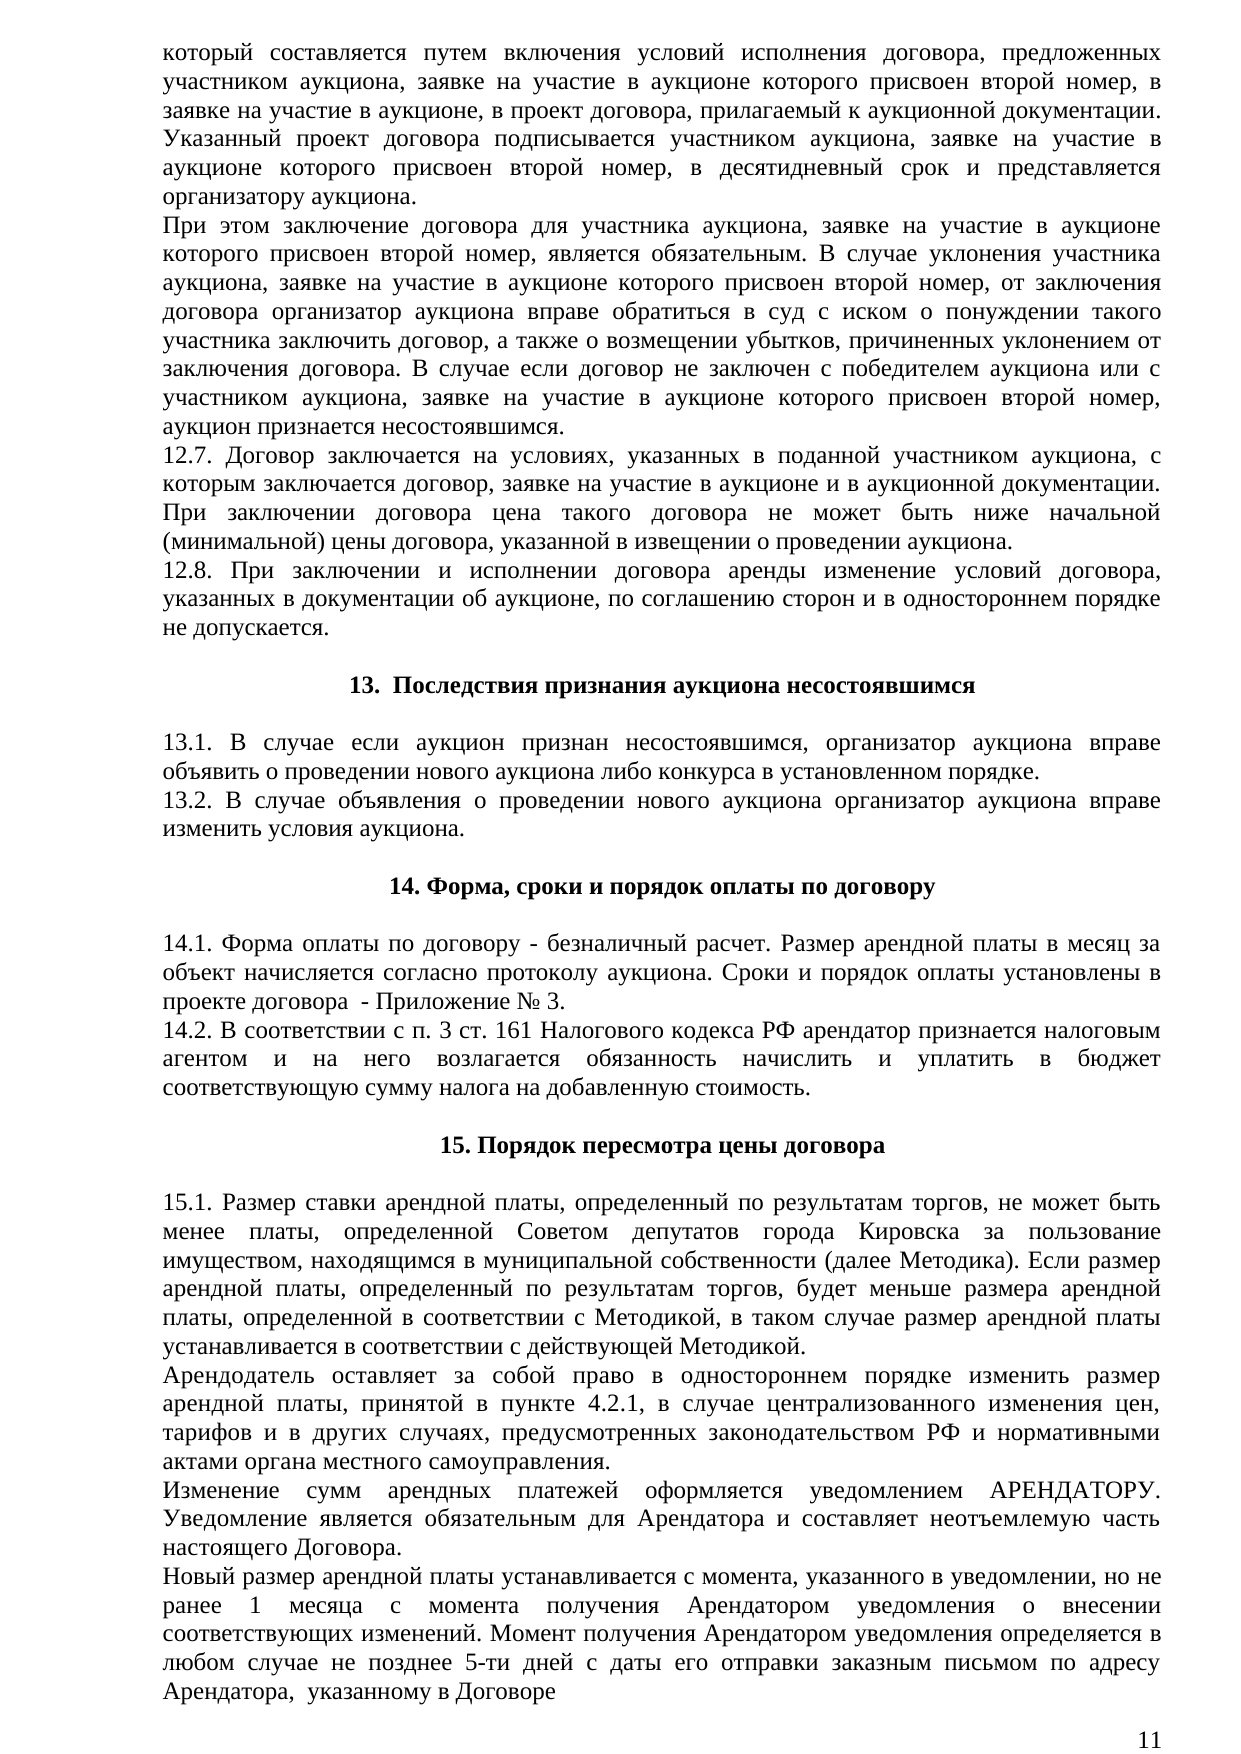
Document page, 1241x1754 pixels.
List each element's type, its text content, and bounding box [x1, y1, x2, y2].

text Арендодатель оставляет за собой право в одностороннем порядке изменить размер арендной платы, принятой в пункте 4.2.1, в случае централизованного изменения цен, тарифов и в других случаях, предусмотренных законодательством РФ и нормативными актами органа местного самоуправления. [162, 1360, 1162, 1475]
text 14. Форма, сроки и порядок оплаты по договору [162, 871, 1162, 900]
text 15.1. Размер ставки арендной платы, определенный по результатам торгов, не может быть менее платы, определенной Советом депутатов города Кировска за пользование имуществом, находящимся в муниципальной собственности (далее Методика). Если размер арендной платы, определенный по результатам торгов, будет меньше размера арендной платы, определенной в соответствии с Методикой, в таком случае размер арендной платы устанавливается в соответствии с действующей Методикой. [162, 1187, 1162, 1360]
text 13.2. В случае объявления о проведении нового аукциона организатор аукциона вправе изменить условия аукциона. [162, 785, 1162, 842]
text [162, 37, 1162, 210]
text Новый размер арендной платы устанавливается с момента, указанного в уведомлении, но не ранее 1 месяца с момента получения Арендатором уведомления о внесении соответствующих изменений. Момент получения Арендатором уведомления определяется в любом случае не позднее 5-ти дней с даты его отправки заказным письмом по адресу Арендатора, указанному в Договоре [162, 1561, 1162, 1705]
text 14.2. В соответствии с п. 3 ст. 161 Налогового кодекса РФ арендатор признается налоговым агентом и на него возлагается обязанность начислить и уплатить в бюджет соответствующую сумму налога на добавленную стоимость. [162, 1015, 1162, 1101]
text Изменение сумм арендных платежей оформляется уведомлением АРЕНДАТОРУ. Уведомление является обязательным для Арендатора и составляет неотъемлемую часть настоящего Договора. [162, 1475, 1162, 1561]
text При этом заключение договора для участника аукциона, заявке на участие в аукционе которого присвоен второй номер, является обязательным. В случае уклонения участника аукциона, заявке на участие в аукционе которого присвоен второй номер, от заключения договора организатор аукциона вправе обратиться в суд с иском о понуждении такого участника заключить договор, а также о возмещении убытков, причиненных уклонением от заключения договора. В случае если договор не заключен с победителем аукциона или с участником аукциона, заявке на участие в аукционе которого присвоен второй номер, аукцион признается несостоявшимся. [162, 210, 1162, 440]
text 13.1. В случае если аукцион признан несостоявшимся, организатор аукциона вправе объявить о проведении нового аукциона либо конкурса в установленном порядке. [162, 727, 1162, 785]
text 12.7. Договор заключается на условиях, указанных в поданной участником аукциона, с которым заключается договор, заявке на участие в аукционе и в аукционной документации. При заключении договора цена такого договора не может быть ниже начальной (минимальной) цены договора, указанной в извещении о проведении аукциона. [162, 440, 1162, 555]
text 12.8. При заключении и исполнении договора аренды изменение условий договора, указанных в документации об аукционе, по соглашению сторон и в одностороннем порядке не допускается. [162, 555, 1162, 641]
text 14.1. Форма оплаты по договору - безналичный расчет. Размер арендной платы в месяц за объект начисляется согласно протоколу аукциона. Сроки и порядок оплаты установлены в проекте договора - Приложение № 3. [162, 928, 1162, 1015]
text 15. Порядок пересмотра цены договора [162, 1130, 1162, 1158]
text 13. Последствия признания аукциона несостоявшимся [162, 670, 1162, 698]
